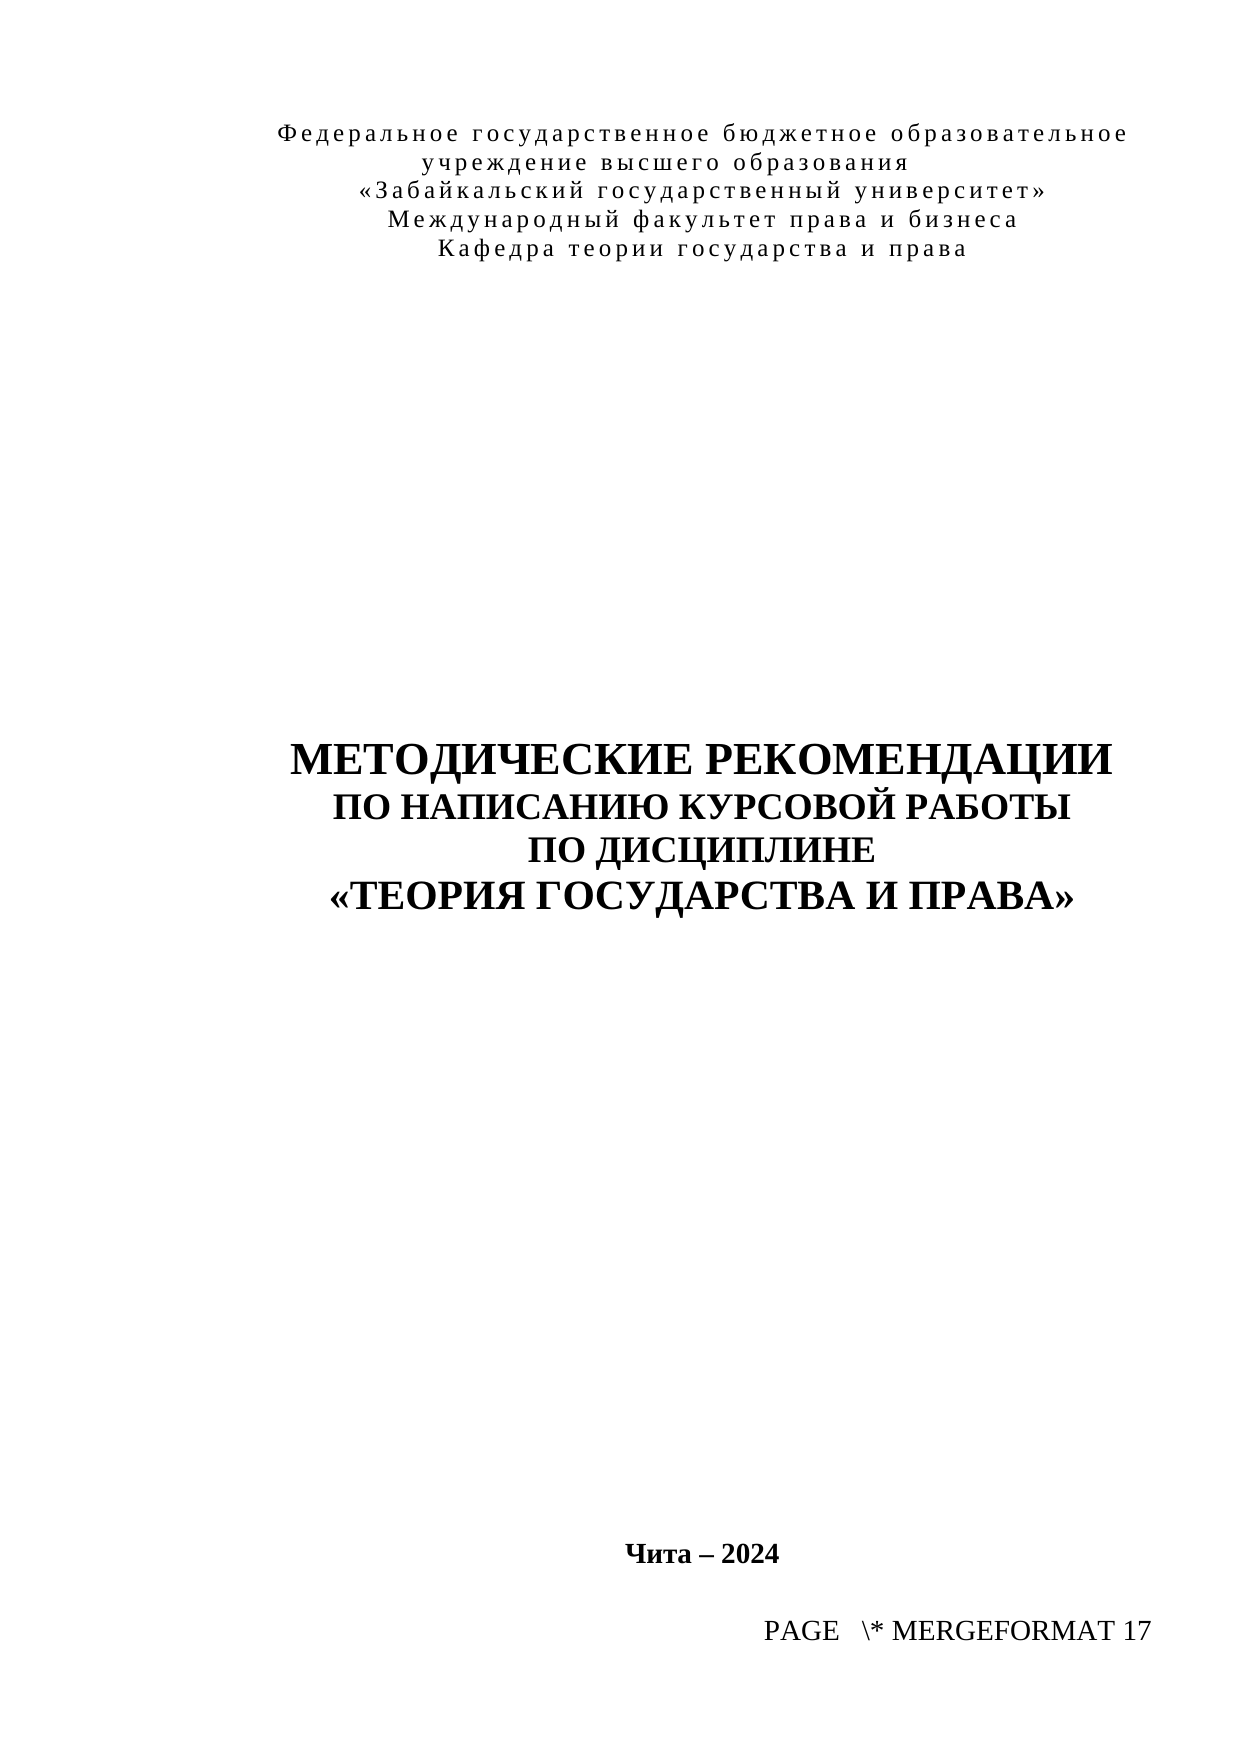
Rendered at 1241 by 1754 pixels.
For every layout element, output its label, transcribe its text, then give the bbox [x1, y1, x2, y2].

text Чита – 2024 [177, 1536, 1152, 1570]
text Международный факультет права и бизнеса [177, 204, 1152, 233]
text «ТЕОРИЯ ГОСУДАРСТВА И ПРАВА» [177, 870, 1152, 918]
text Федеральное государственное бюджетное образовательное учреждение высшего образования [177, 118, 1152, 176]
text ПО НАПИСАНИЮ КУРСОВОЙ РАБОТЫ [177, 784, 1152, 827]
text Кафедра теории государства и права [177, 233, 1152, 262]
text ПО ДИСЦИПЛИНЕ [177, 827, 1152, 870]
text МЕТОДИЧЕСКИЕ РЕКОМЕНДАЦИИ [177, 731, 1152, 784]
text «Забайкальский государственный университет» [177, 176, 1152, 204]
